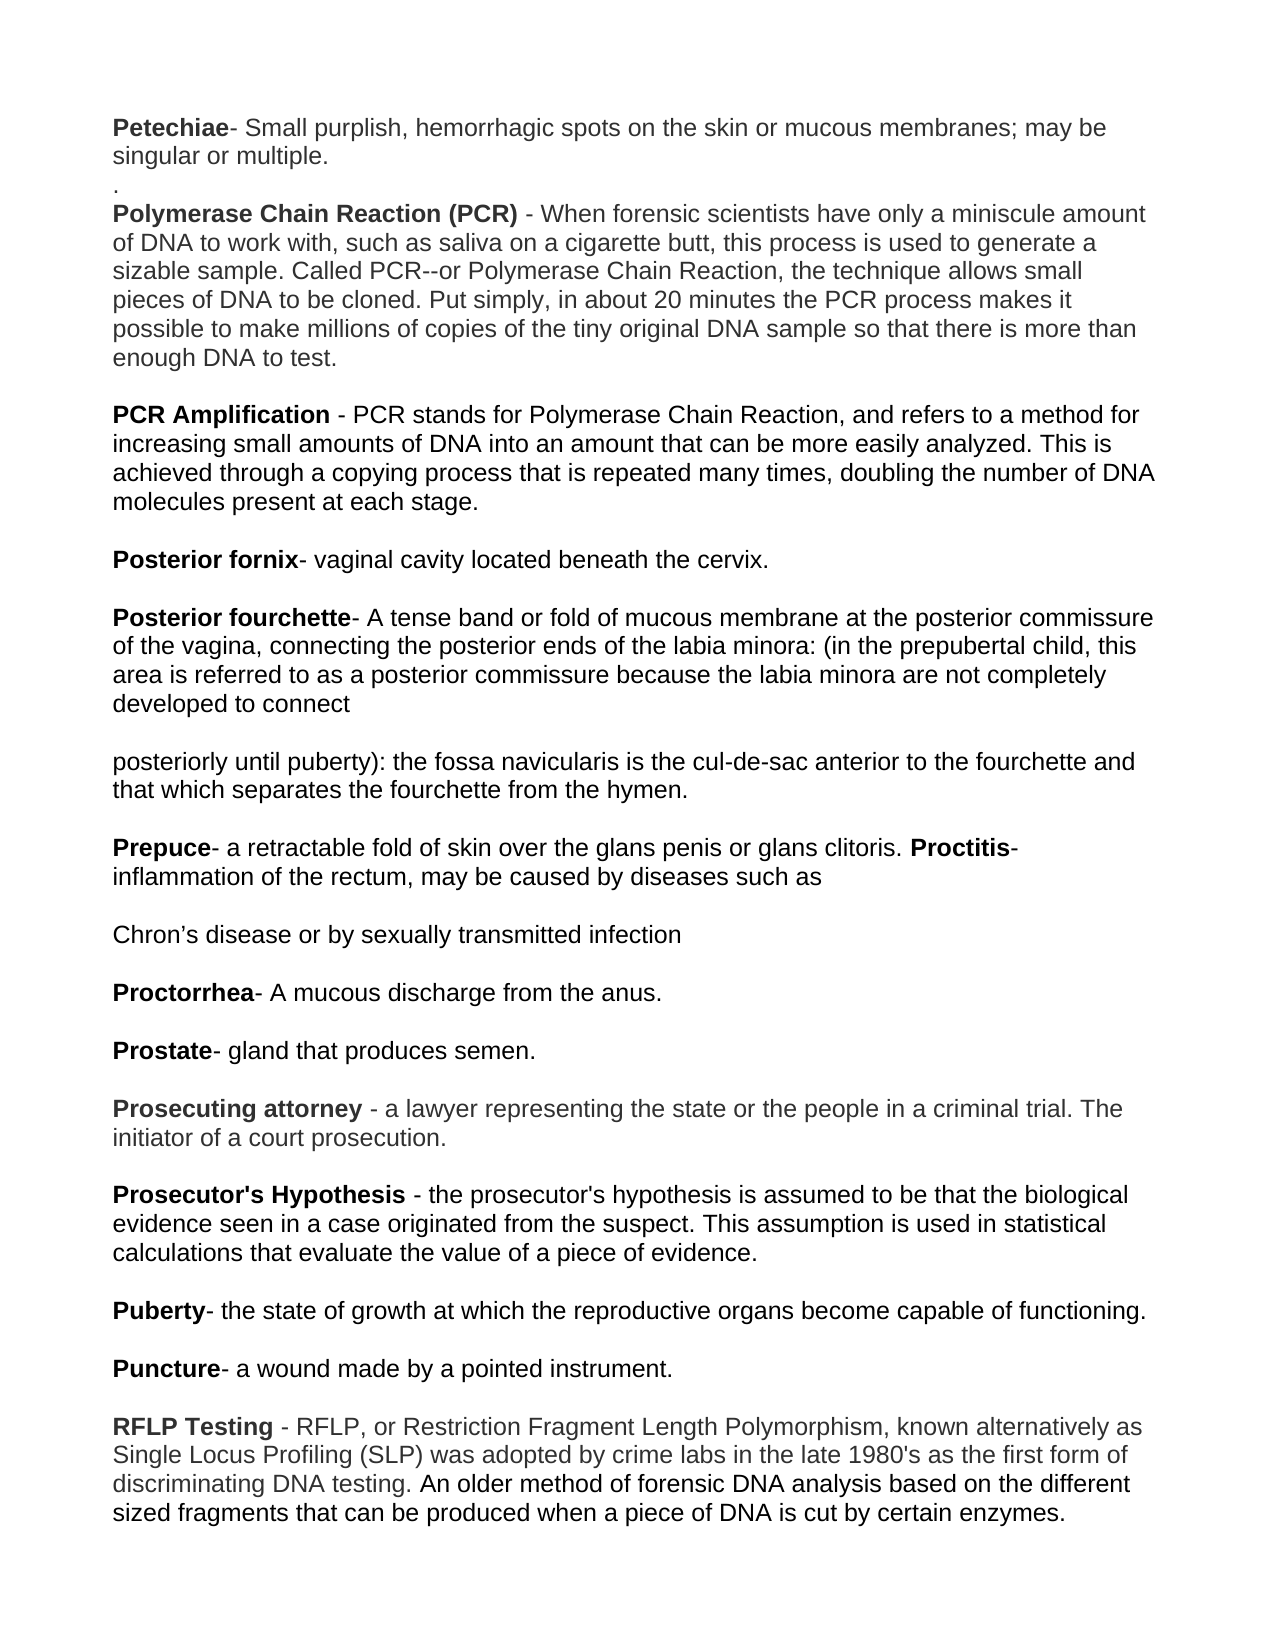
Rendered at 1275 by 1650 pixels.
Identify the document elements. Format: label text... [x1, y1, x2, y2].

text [112, 1412, 1162, 1527]
text posteriorly until puberty): the fossa navicularis is the cul-de-sac anterior to the fourchette and that which separates the fourchette from the hymen. [112, 747, 1162, 804]
text Prosecuting attorney - a lawyer representing the state or the people in a criminal trial. The initiator of a court prosecution. [112, 1094, 1162, 1151]
text Prepuce- a retractable fold of skin over the glans penis or glans clitoris. Proctitis- inflammation of the rectum, may be caused by diseases such as [112, 833, 1162, 891]
text PCR Amplification - PCR stands for Polymerase Chain Reaction, and refers to a method for increasing small amounts of DNA into an amount that can be more easily analyzed. This is achieved through a copying process that is repeated many times, doubling the number of DNA molecules present at each stage. [112, 400, 1162, 515]
text Posterior fourchette- A tense band or fold of mucous membrane at the posterior commissure of the vagina, connecting the posterior ends of the labia minora: (in the prepubertal child, this area is referred to as a posterior commissure because the labia minora are not completely developed to connect [112, 602, 1162, 717]
text Puberty- the state of growth at which the reproductive organs become capable of functioning. [112, 1296, 1162, 1324]
text Puncture- a wound made by a pointed instrument. [112, 1354, 1162, 1382]
text Posterior fornix- vaginal cavity located beneath the cervix. [112, 544, 1162, 573]
text Chron’s disease or by sexually transmitted infection [112, 920, 1162, 949]
text Prosecutor's Hypothesis - the prosecutor's hypothesis is assumed to be that the biological evidence seen in a case originated from the suspect. This assumption is used in statistical calculations that evaluate the value of a piece of evidence. [112, 1180, 1162, 1267]
text Prostate- gland that produces semen. [112, 1036, 1162, 1064]
text Proctorrhea- A mucous discharge from the anus. [112, 978, 1162, 1007]
text Petechiae- Small purplish, hemorrhagic spots on the skin or mucous membranes; may be singular or multiple. . Polymerase Chain Reaction (PCR) - When forensic scientists have only a miniscule amount of DNA to work with, such as saliva on a cigarette butt, this process is used to generate a sizable sample. Called PCR--or Polymerase Chain Reaction, the technique allows small pieces of DNA to be cloned. Put simply, in about 20 minutes the PCR process makes it possible to make millions of copies of the tiny original DNA sample so that there is more than enough DNA to test. [112, 112, 1162, 371]
